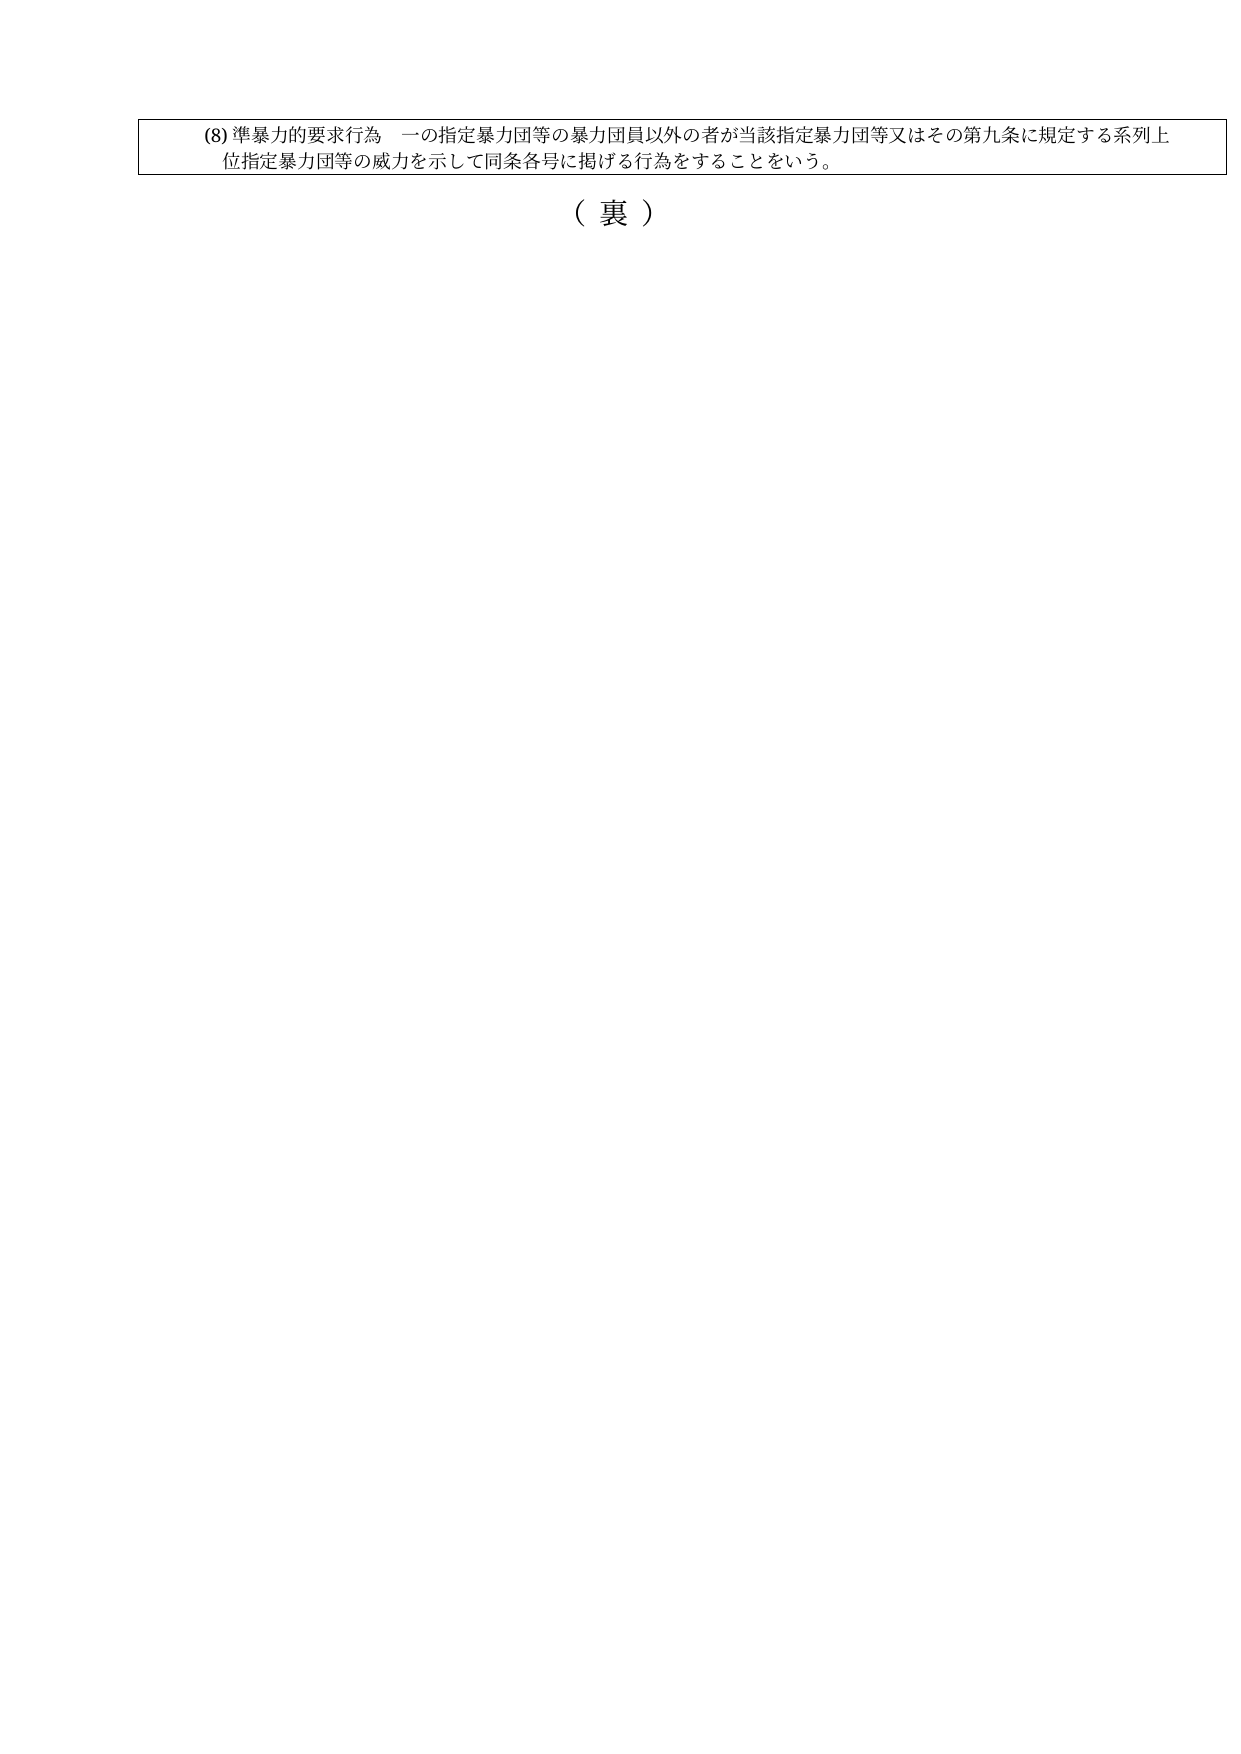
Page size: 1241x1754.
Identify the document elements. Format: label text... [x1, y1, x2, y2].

text （裏） [139, 175, 1102, 247]
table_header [139, 120, 1226, 174]
